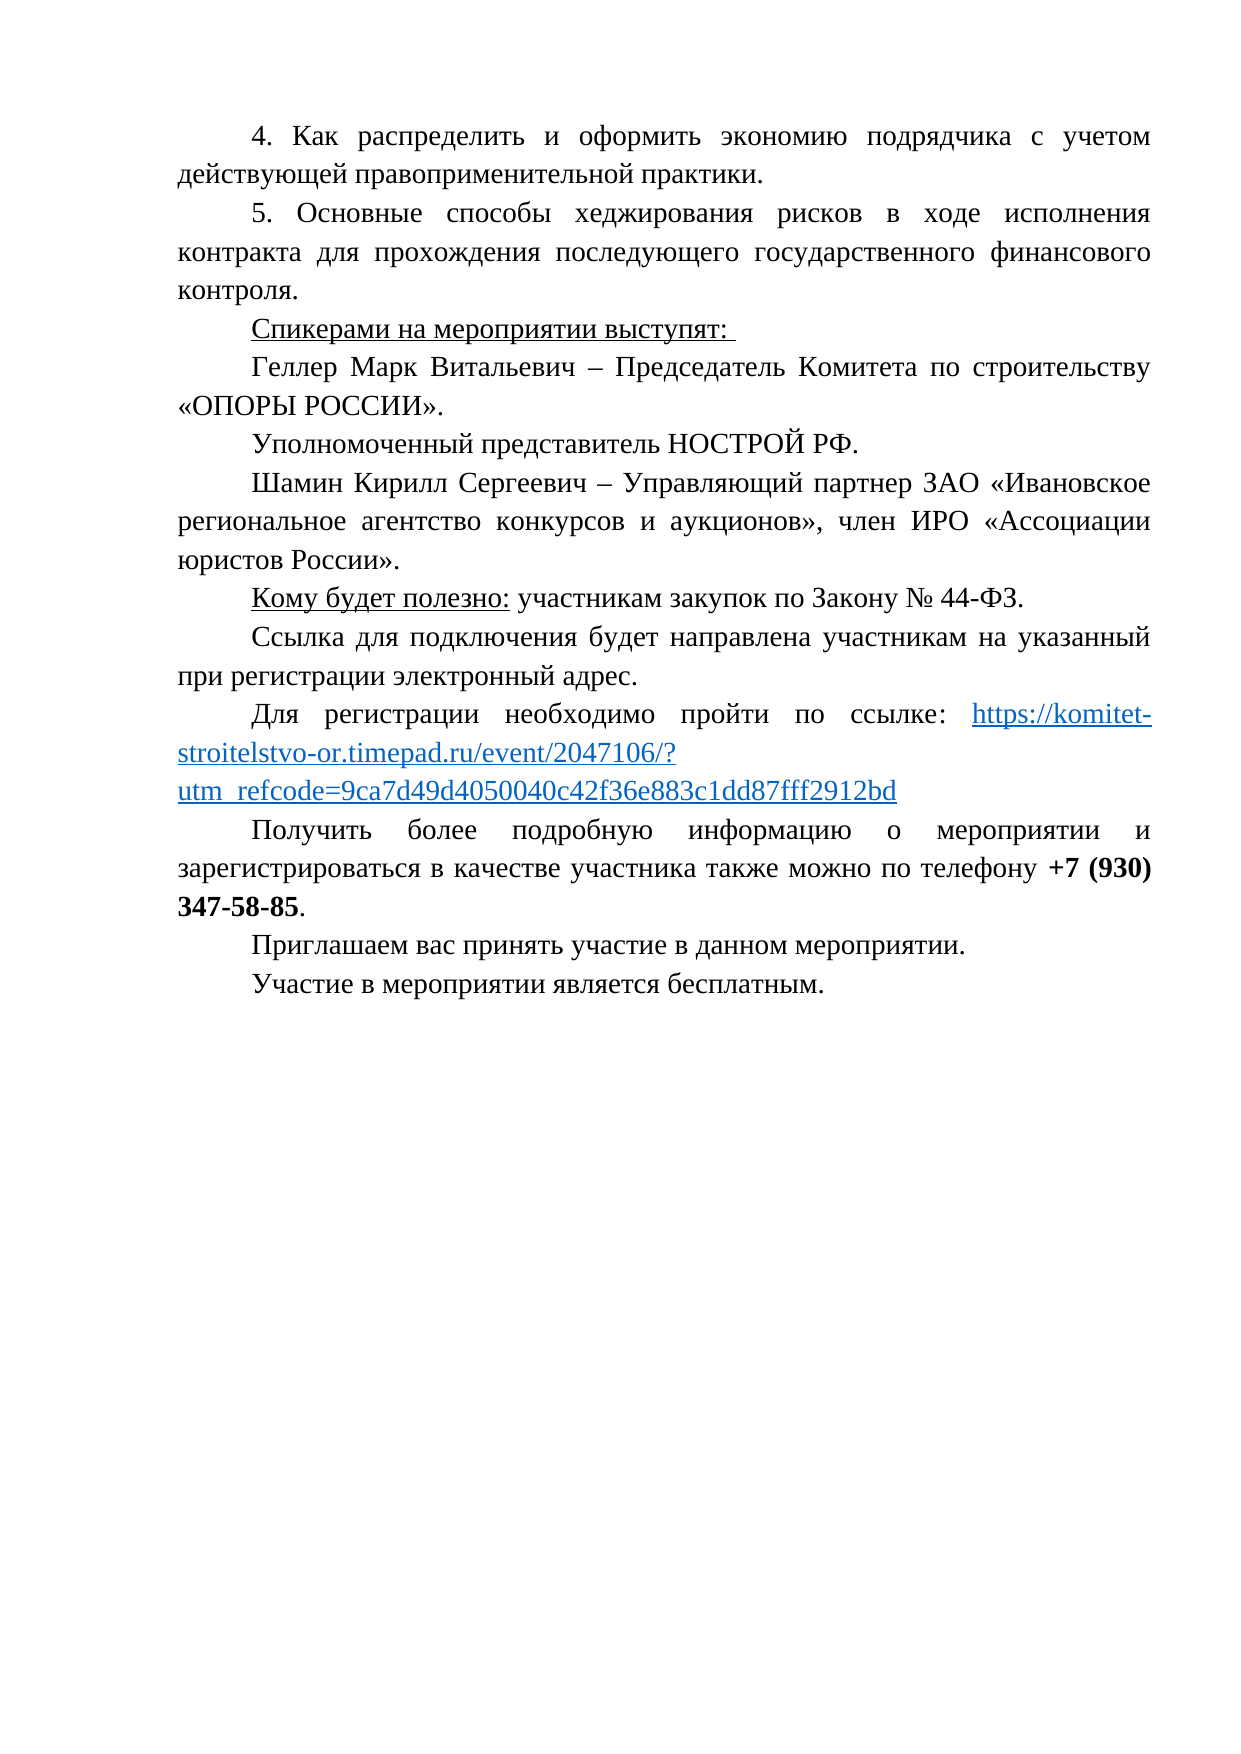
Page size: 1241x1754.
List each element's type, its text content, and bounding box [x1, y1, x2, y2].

text Для регистрации необходимо пройти по ссылке: https://komitet-stroitelstvo-or.timepad.ru/event/2047106/?utm_refcode=9ca7d49d4050040c42f36e883c1dd87fff2912bd [177, 696, 1152, 807]
text Участие в мероприятии является бесплатным. [177, 966, 1152, 999]
text Геллер Марк Витальевич – Председатель Комитета по строительству «ОПОРЫ РОССИИ». [177, 349, 1152, 421]
text Ссылка для подключения будет направлена участникам на указанный при регистрации электронный адрес. [177, 619, 1152, 691]
text Кому будет полезно: участникам закупок по Закону № 44-ФЗ. [177, 581, 1152, 614]
text Уполномоченный представитель НОСТРОЙ РФ. [177, 426, 1152, 460]
text 4. Как распределить и оформить экономию подрядчика с учетом действующей правоприменительной практики. [177, 118, 1152, 190]
text Приглашаем вас принять участие в данном мероприятии. [177, 927, 1152, 961]
text Получить более подробную информацию о мероприятии и зарегистрироваться в качестве участника также можно по телефону +7 (930) 347-58-85. [177, 812, 1152, 922]
text Спикерами на мероприятии выступят: [177, 311, 1152, 344]
text Шамин Кирилл Сергеевич – Управляющий партнер ЗАО «Ивановское региональное агентство конкурсов и аукционов», член ИРО «Ассоциации юристов России». [177, 465, 1152, 576]
text 5. Основные способы хеджирования рисков в ходе исполнения контракта для прохождения последующего государственного финансового контроля. [177, 195, 1152, 306]
